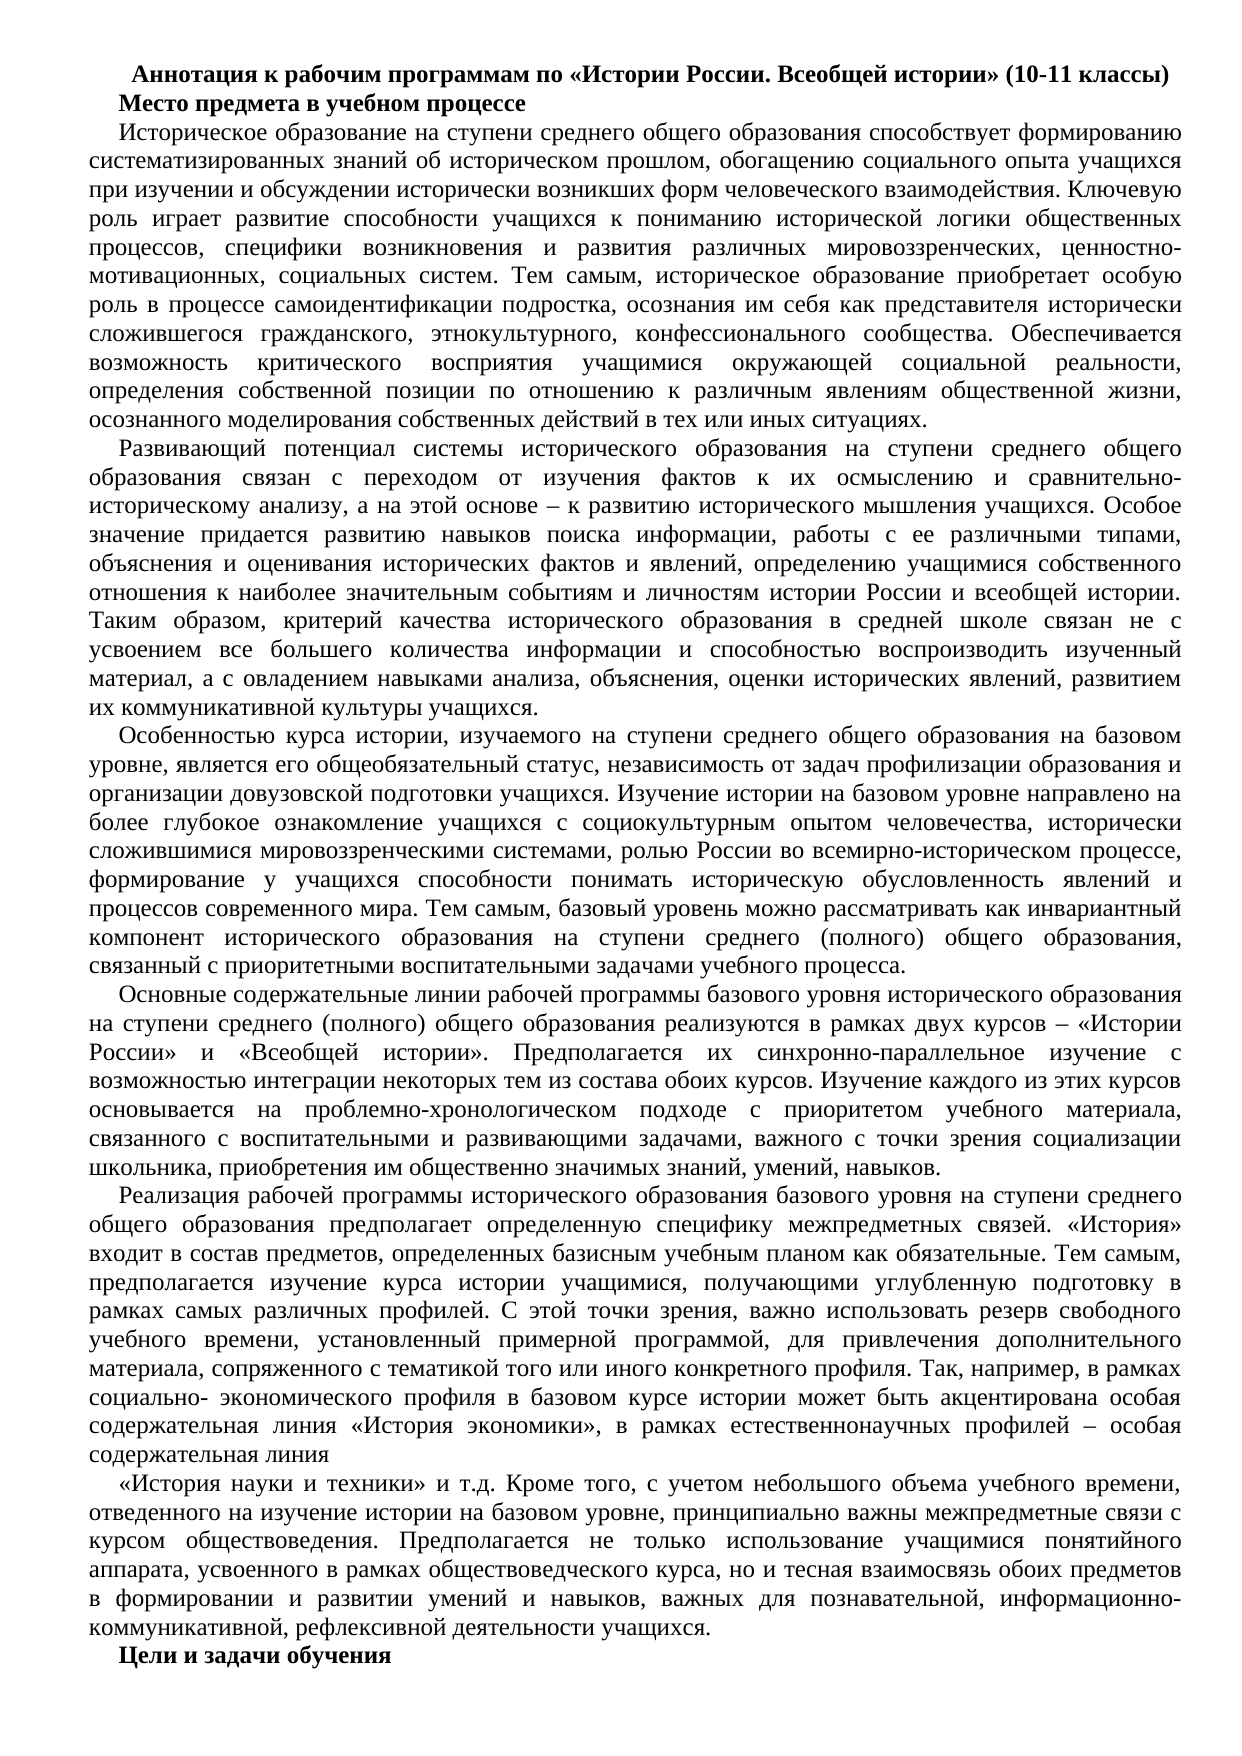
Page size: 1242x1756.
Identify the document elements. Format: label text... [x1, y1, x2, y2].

text Историческое образование на ступени среднего общего образования способствует формированию систематизированных знаний об историческом прошлом, обогащению социального опыта учащихся при изучении и обсуждении исторически возникших форм человеческого взаимодействия. Ключевую роль играет развитие способности учащихся к пониманию исторической логики общественных процессов, специфики возникновения и развития различных мировоззренческих, ценностно- мотивационных, социальных систем. Тем самым, историческое образование приобретает особую роль в процессе самоидентификации подростка, осознания им себя как представителя исторически сложившегося гражданского, этнокультурного, конфессионального сообщества. Обеспечивается возможность критического восприятия учащимися окружающей социальной реальности, определения собственной позиции по отношению к различным явлениям общественной жизни, осознанного моделирования собственных действий в тех или иных ситуациях. [89, 117, 1183, 433]
text «История науки и техники» и т.д. Кроме того, с учетом небольшого объема учебного времени, отведенного на изучение истории на базовом уровне, принципиально важны межпредметные связи с курсом обществоведения. Предполагается не только использование учащимися понятийного аппарата, усвоенного в рамках обществоведческого курса, но и тесная взаимосвязь обоих предметов в формировании и развитии умений и навыков, важных для познавательной, информационно- коммуникативной, рефлексивной деятельности учащихся. [89, 1468, 1183, 1640]
text Место предмета в учебном процессе [89, 88, 1183, 117]
subtitle Аннотация к рабочим программам по «Истории России. Всеобщей истории» (10-11 классы) [89, 59, 1183, 88]
text Основные содержательные линии рабочей программы базового уровня исторического образования на ступени среднего (полного) общего образования реализуются в рамках двух курсов – «Истории России» и «Всеобщей истории». Предполагается их синхронно-параллельное изучение с возможностью интеграции некоторых тем из состава обоих курсов. Изучение каждого из этих курсов основывается на проблемно-хронологическом подходе с приоритетом учебного материала, связанного с воспитательными и развивающими задачами, важного с точки зрения социализации школьника, приобретения им общественно значимых знаний, умений, навыков. [89, 979, 1183, 1180]
subtitle Цели и задачи обучения [89, 1640, 1183, 1669]
text Реализация рабочей программы исторического образования базового уровня на ступени среднего общего образования предполагает определенную специфику межпредметных связей. «История» входит в состав предметов, определенных базисным учебным планом как обязательные. Тем самым, предполагается изучение курса истории учащимися, получающими углубленную подготовку в рамках самых различных профилей. С этой точки зрения, важно использовать резерв свободного учебного времени, установленный примерной программой, для привлечения дополнительного материала, сопряженного с тематикой того или иного конкретного профиля. Так, например, в рамках социально- экономического профиля в базовом курсе истории может быть акцентирована особая содержательная линия «История экономики», в рамках естественнонаучных профилей – особая содержательная линия [89, 1180, 1183, 1468]
text Развивающий потенциал системы исторического образования на ступени среднего общего образования связан с переходом от изучения фактов к их осмыслению и сравнительно- историческому анализу, а на этой основе – к развитию исторического мышления учащихся. Особое значение придается развитию навыков поиска информации, работы с ее различными типами, объяснения и оценивания исторических фактов и явлений, определению учащимися собственного отношения к наиболее значительным событиям и личностям истории России и всеобщей истории. Таким образом, критерий качества исторического образования в средней школе связан не с усвоением все большего количества информации и способностью воспроизводить изученный материал, а с овладением навыками анализа, объяснения, оценки исторических явлений, развитием их коммуникативной культуры учащихся. [89, 433, 1183, 720]
text Особенностью курса истории, изучаемого на ступени среднего общего образования на базовом уровне, является его общеобязательный статус, независимость от задач профилизации образования и организации довузовской подготовки учащихся. Изучение истории на базовом уровне направлено на более глубокое ознакомление учащихся с социокультурным опытом человечества, исторически сложившимися мировоззренческими системами, ролью России во всемирно-историческом процессе, формирование у учащихся способности понимать историческую обусловленность явлений и процессов современного мира. Тем самым, базовый уровень можно рассматривать как инвариантный компонент исторического образования на ступени среднего (полного) общего образования, связанный с приоритетными воспитательными задачами учебного процесса. [89, 720, 1183, 979]
